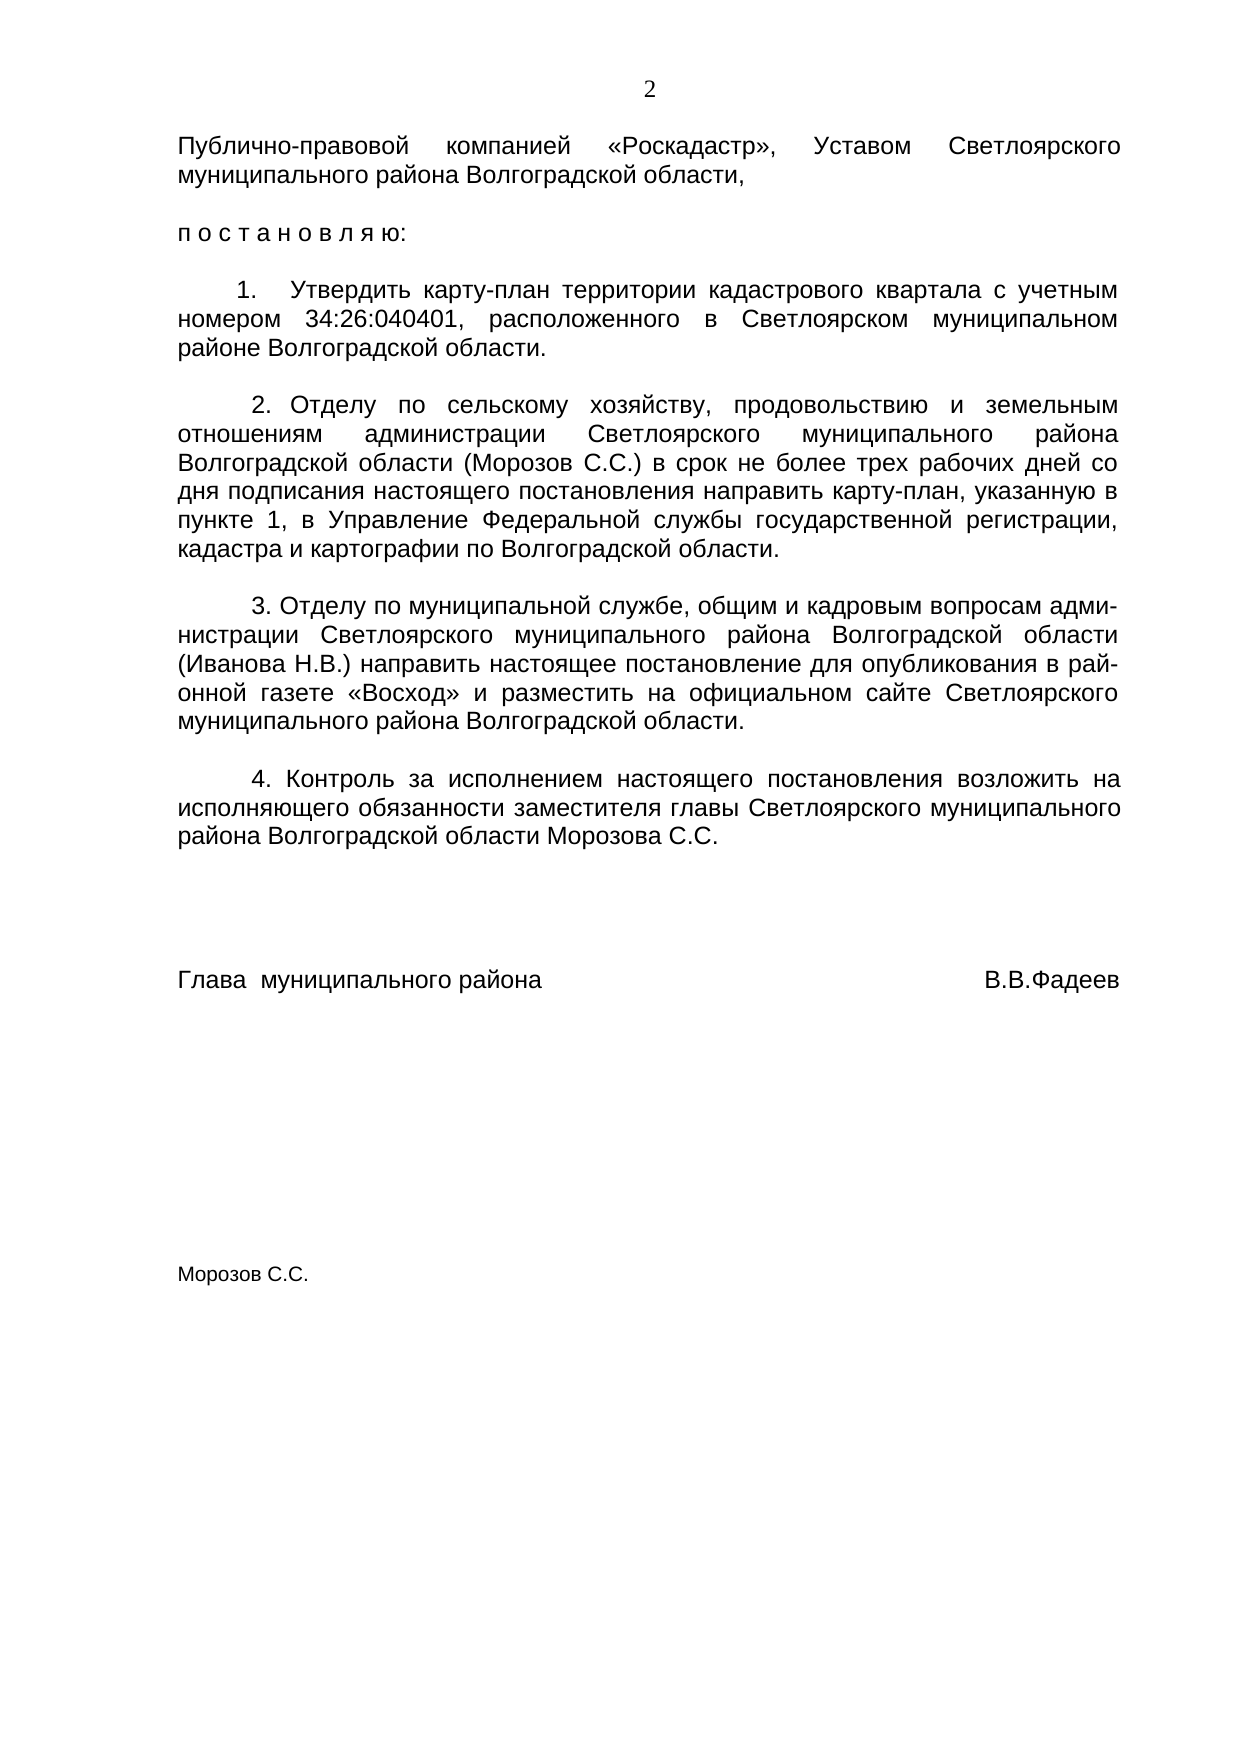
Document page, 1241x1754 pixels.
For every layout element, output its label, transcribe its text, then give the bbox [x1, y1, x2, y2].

list 3. Отделу по муниципальной службе, общим и кадровым вопросам адми-нистрации Светлоярского муниципального района Волгоградской области (Иванова Н.В.) направить настоящее постановление для опубликования в рай-онной газете «Восход» и разместить на официальном сайте Светлоярского муниципального района Волгоградской области. [177, 591, 1119, 735]
text п о с т а н о в л я ю: [177, 218, 1119, 246]
text 4. Контроль за исполнением настоящего постановления возложить на исполняющего обязанности заместителя главы Светлоярского муниципального района Волгоградской области Морозова С.С. [177, 764, 1122, 850]
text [177, 131, 1122, 189]
list Утвердить карту-план территории кадастрового квартала с учетным номером 34:26:040401, расположенного в Светлоярском муниципальном районе Волгоградской области. [177, 275, 1119, 361]
list Отделу по сельскому хозяйству, продовольствию и земельным отношениям администрации Светлоярского муниципального района Волгоградской области (Морозов С.С.) в срок не более трех рабочих дней со дня подписания настоящего постановления направить карту-план, указанную в пункте 1, в Управление Федеральной службы государственной регистрации, кадастра и картографии по Волгоградской области. [177, 390, 1119, 563]
text Глава муниципального района В.В.Фадеев [177, 965, 1122, 994]
text Морозов С.С. [177, 1262, 1122, 1286]
